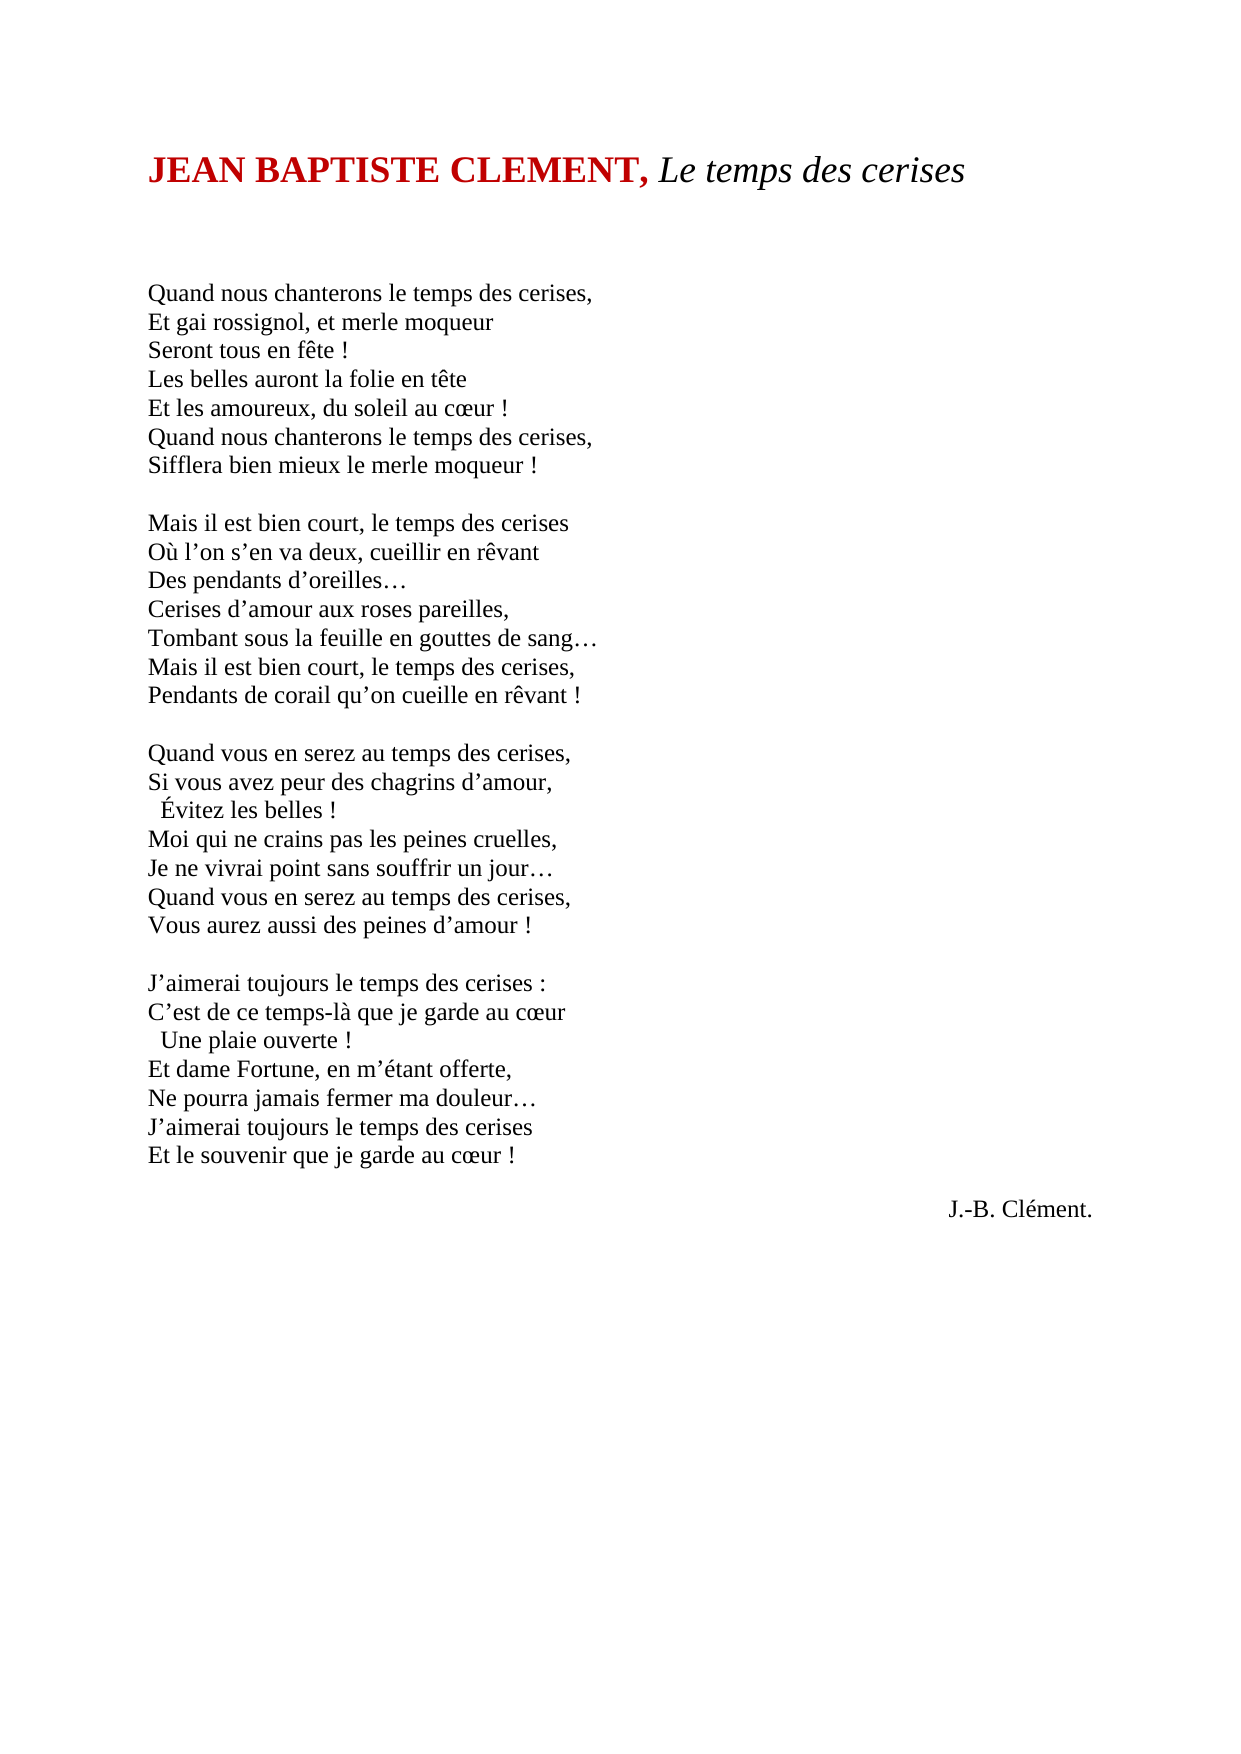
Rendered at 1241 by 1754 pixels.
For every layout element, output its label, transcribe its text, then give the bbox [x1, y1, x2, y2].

text JEAN BAPTISTE CLEMENT, Le temps des cerises [148, 148, 1093, 191]
text Quand nous chanterons le temps des cerises, Et gai rossignol, et merle moqueur Seront tous en fête ! Les belles auront la folie en tête Et les amoureux, du soleil au cœur ! Quand nous chanterons le temps des cerises, Sifflera bien mieux le merle moqueur ! Mais il est bien court, le temps des cerises Où l’on s’en va deux, cueillir en rêvant Des pendants d’oreilles… Cerises d’amour aux roses pareilles, Tombant sous la feuille en gouttes de sang… Mais il est bien court, le temps des cerises, Pendants de corail qu’on cueille en rêvant ! Quand vous en serez au temps des cerises, Si vous avez peur des chagrins d’amour, Évitez les belles ! Moi qui ne crains pas les peines cruelles, Je ne vivrai point sans souffrir un jour… Quand vous en serez au temps des cerises, Vous aurez aussi des peines d’amour ! J’aimerai toujours le temps des cerises : C’est de ce temps-là que je garde au cœur Une plaie ouverte ! Et dame Fortune, en m’étant offerte, Ne pourra jamais fermer ma douleur… J’aimerai toujours le temps des cerises Et le souvenir que je garde au cœur ! [148, 278, 1093, 1169]
text J.-B. Clément. [148, 1194, 1093, 1223]
